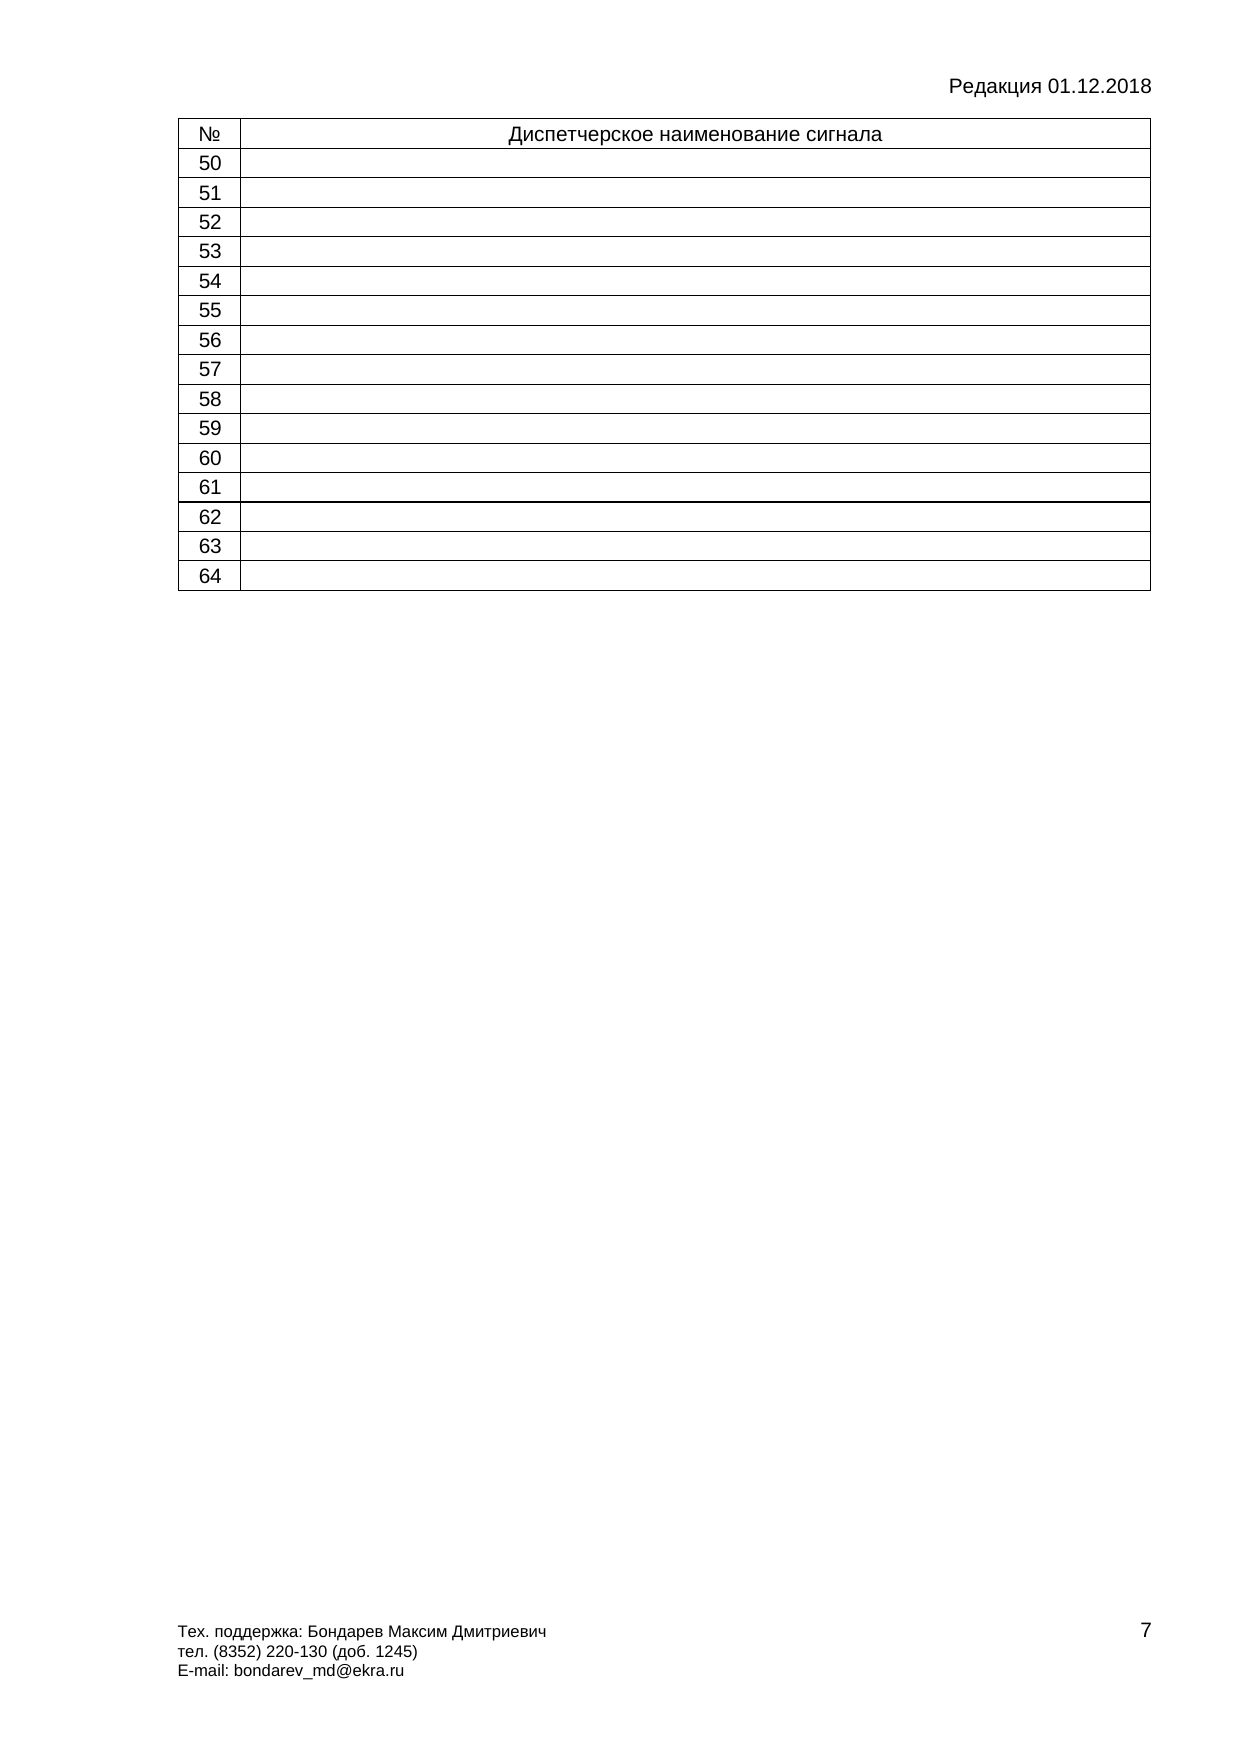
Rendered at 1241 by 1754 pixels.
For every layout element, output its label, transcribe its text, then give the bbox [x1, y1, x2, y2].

table_cell [241, 208, 1150, 236]
table_cell [179, 503, 240, 531]
table_cell [179, 149, 240, 177]
table_cell [241, 532, 1150, 560]
table_cell [241, 385, 1150, 413]
table_cell [179, 414, 240, 442]
table_cell [179, 444, 240, 472]
table_cell [241, 149, 1150, 177]
table_cell [241, 444, 1150, 472]
table_cell [179, 178, 240, 207]
table_cell [179, 326, 240, 354]
table_cell [241, 237, 1150, 266]
table_cell [241, 267, 1150, 295]
table_cell [179, 561, 240, 590]
table_cell [179, 385, 240, 413]
table_cell [179, 355, 240, 383]
table_cell [179, 237, 240, 266]
table_cell [241, 414, 1150, 442]
table_cell [179, 473, 240, 501]
table_cell [241, 178, 1150, 207]
table_cell [179, 208, 240, 236]
table_cell [179, 267, 240, 295]
table_header № [179, 119, 240, 148]
table_cell [241, 355, 1150, 383]
table_cell [241, 503, 1150, 531]
table_cell [179, 296, 240, 324]
table_header Диспетчерское наименование сигнала [241, 119, 1150, 148]
table_cell [179, 532, 240, 560]
table_cell [241, 296, 1150, 324]
table_cell [241, 561, 1150, 590]
table_cell [241, 473, 1150, 501]
table_cell [241, 326, 1150, 354]
